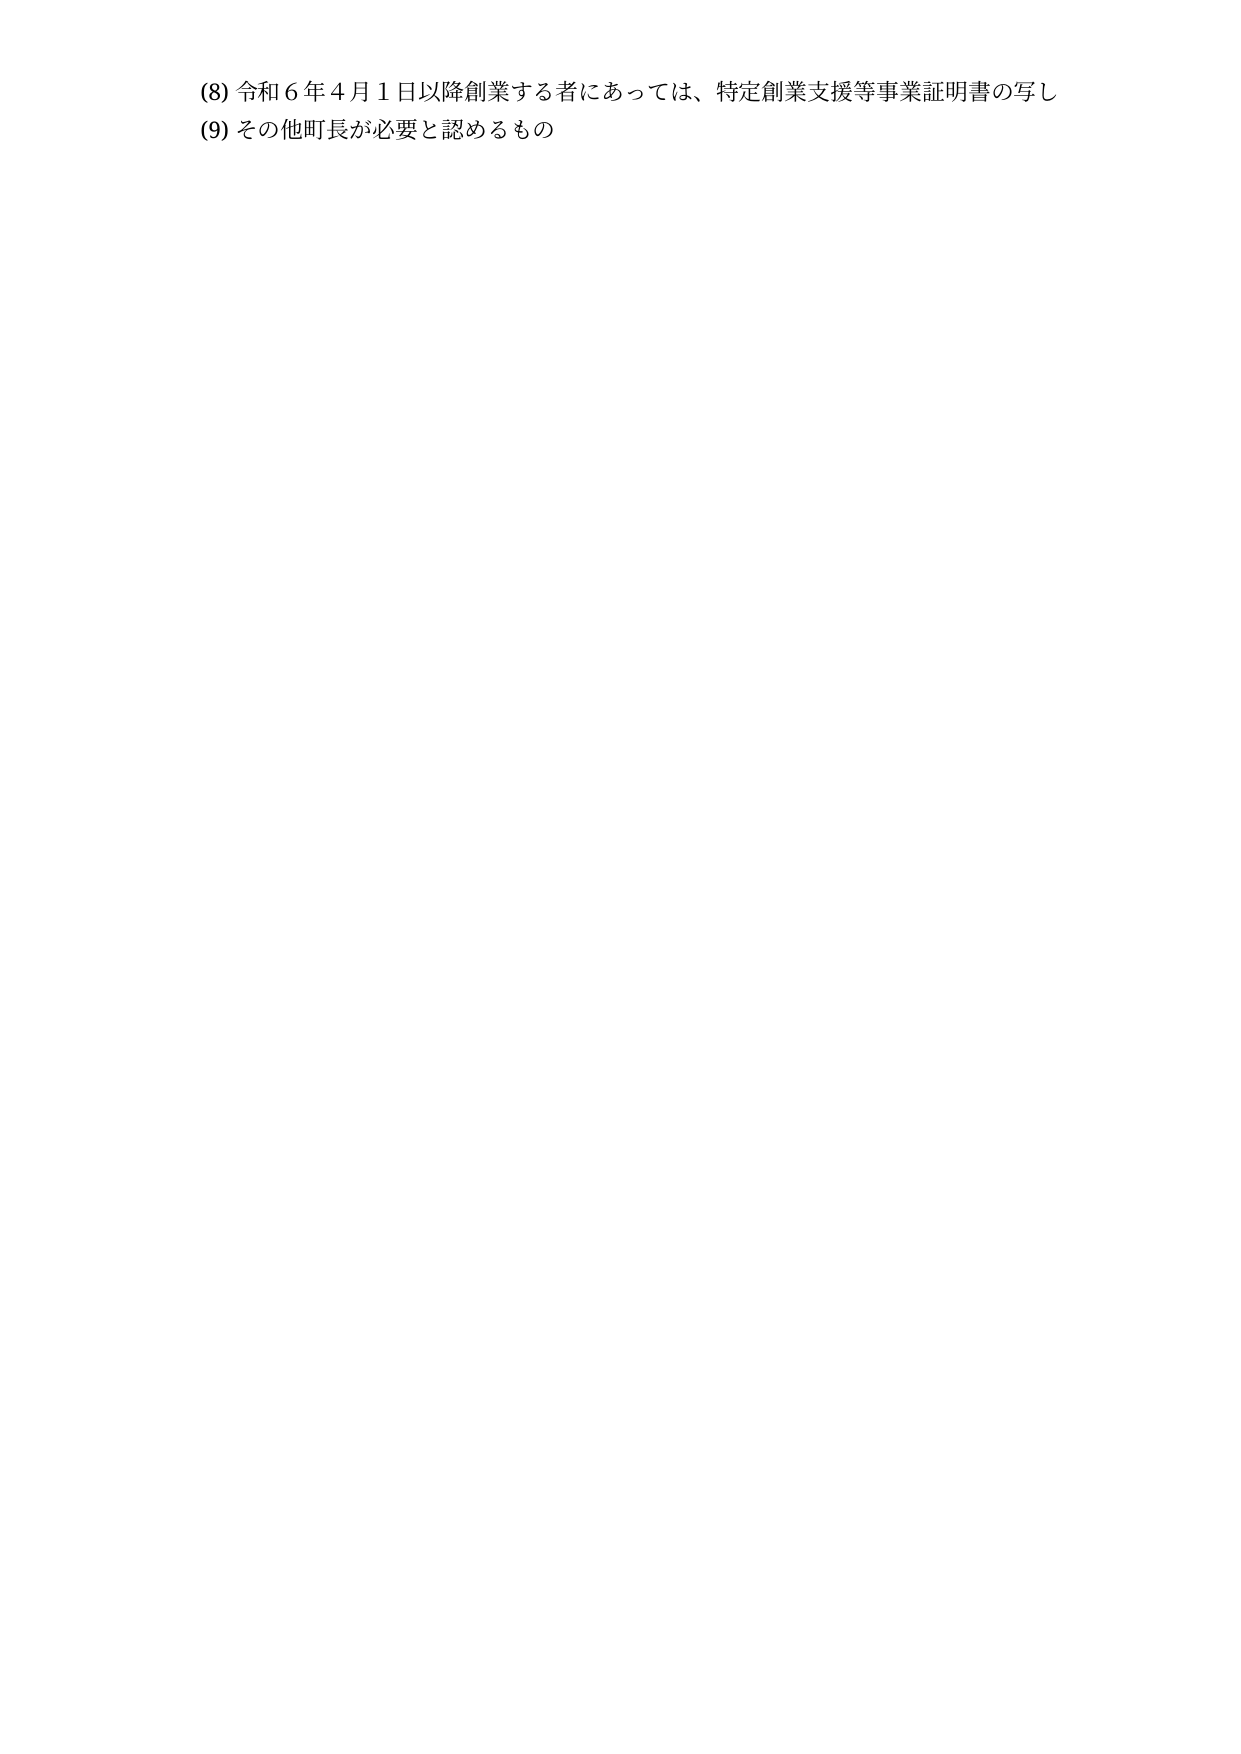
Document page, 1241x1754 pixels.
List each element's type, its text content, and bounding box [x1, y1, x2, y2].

text (9) その他町長が必要と認めるもの [177, 109, 1063, 147]
text (8) 令和６年４月１日以降創業する者にあっては、特定創業支援等事業証明書の写し [177, 71, 1063, 109]
